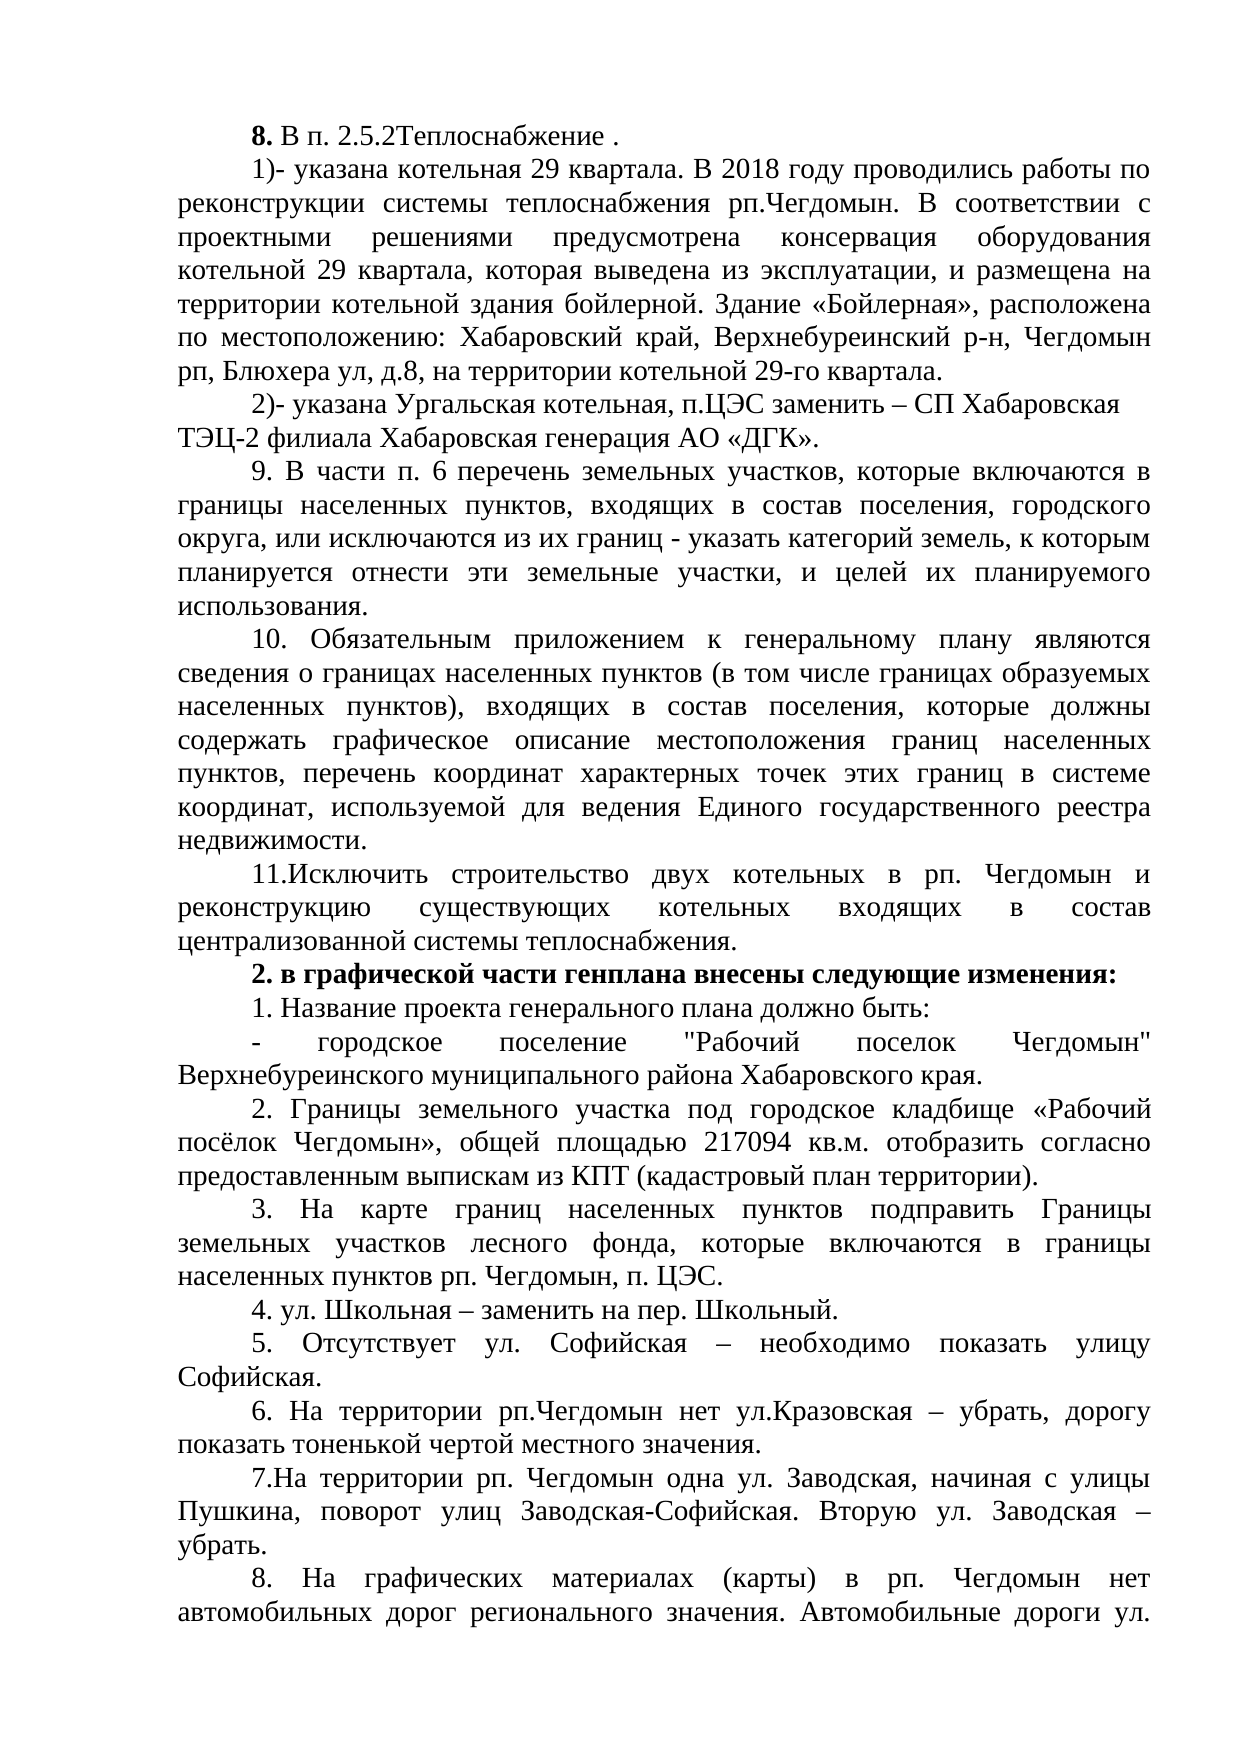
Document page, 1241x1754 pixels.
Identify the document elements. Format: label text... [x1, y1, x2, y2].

text 2. Границы земельного участка под городское кладбище «Рабочий посёлок Чегдомын», общей площадью 217094 кв.м. отобразить согласно предоставленным выпискам из КПТ (кадастровый план территории). [177, 1091, 1152, 1191]
text 2)- указана Ургальская котельная, п.ЦЭС заменить – СП Хабаровская ТЭЦ-2 филиала Хабаровская генерация АО «ДГК». [177, 386, 1152, 453]
text - городское поселение "Рабочий поселок Чегдомын" Верхнебуреинского муниципального района Хабаровского края. [177, 1024, 1152, 1091]
text 1. Название проекта генерального плана должно быть: [177, 990, 1152, 1024]
text 3. На карте границ населенных пунктов подправить Границы земельных участков лесного фонда, которые включаются в границы населенных пунктов рп. Чегдомын, п. ЦЭС. [177, 1191, 1152, 1292]
text 10. Обязательным приложением к генеральному плану являются сведения о границах населенных пунктов (в том числе границах образуемых населенных пунктов), входящих в состав поселения, которые должны содержать графическое описание местоположения границ населенных пунктов, перечень координат характерных точек этих границ в системе координат, используемой для ведения Единого государственного реестра недвижимости. [177, 621, 1152, 856]
subtitle 1)- указана котельная 29 квартала. В 2018 году проводились работы по реконструкции системы теплоснабжения рп.Чегдомын. В соответствии с проектными решениями предусмотрена консервация оборудования котельной 29 квартала, которая выведена из эксплуатации, и размещена на территории котельной здания бойлерной. Здание «Бойлерная», расположена по местоположению: Хабаровский край, Верхнебуреинский р-н, Чегдомын рп, Блюхера ул, д.8, на территории котельной 29-го квартала. [177, 152, 1152, 386]
text 7.На территории рп. Чегдомын одна ул. Заводская, начиная с улицы Пушкина, поворот улиц Заводская-Софийская. Вторую ул. Заводская – убрать. [177, 1460, 1152, 1560]
text 11.Исключить строительство двух котельных в рп. Чегдомын и реконструкцию существующих котельных входящих в состав централизованной системы теплоснабжения. [177, 856, 1152, 957]
text 6. На территории рп.Чегдомын нет ул.Кразовская – убрать, дорогу показать тоненькой чертой местного значения. [177, 1393, 1152, 1460]
text 4. ул. Школьная – заменить на пер. Школьный. [177, 1292, 1152, 1326]
text 5. Отсутствует ул. Софийская – необходимо показать улицу Софийская. [177, 1326, 1152, 1393]
text 9. В части п. 6 перечень земельных участков, которые включаются в границы населенных пунктов, входящих в состав поселения, городского округа, или исключаются из их границ - указать категорий земель, к которым планируется отнести эти земельные участки, и целей их планируемого использования. [177, 453, 1152, 621]
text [177, 1560, 1152, 1627]
subtitle 8. В п. 2.5.2Теплоснабжение . [177, 118, 1152, 152]
text 2. в графической части генплана внесены следующие изменения: [177, 957, 1152, 990]
